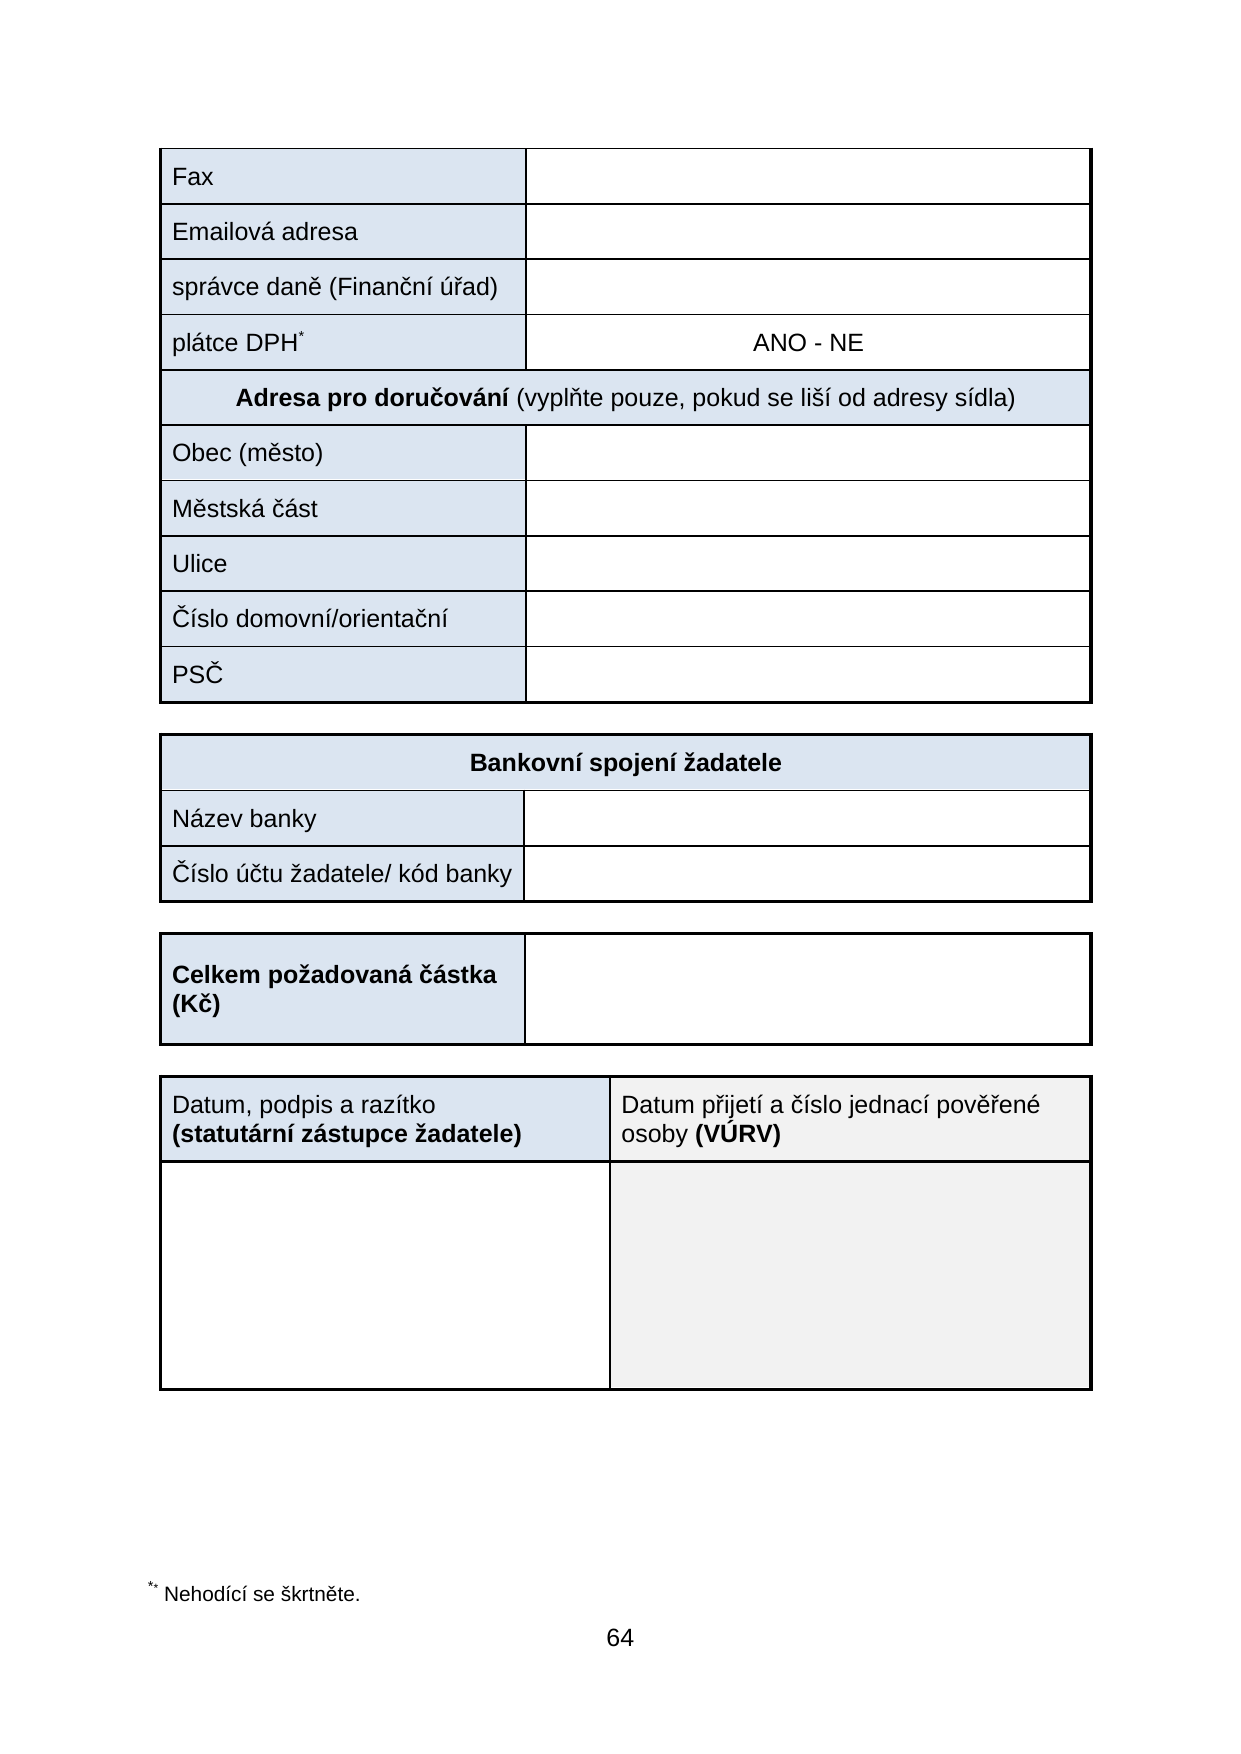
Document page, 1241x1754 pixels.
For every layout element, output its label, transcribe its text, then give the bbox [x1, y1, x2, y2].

table_cell [162, 1163, 609, 1387]
table_cell Městská část [162, 481, 525, 535]
table_header Datum, podpis a razítko (statutární zástupce žadatele) [162, 1078, 609, 1160]
table_cell Obec (město) [162, 426, 525, 479]
table_cell [527, 647, 1089, 701]
table_header Datum přijetí a číslo jednací pověřené osoby (VÚRV) [611, 1078, 1089, 1160]
table_cell ANO - NE [527, 315, 1089, 369]
table_cell [611, 1163, 1089, 1387]
table_cell Název banky [162, 791, 523, 845]
table_cell [525, 791, 1089, 845]
table_cell Fax [162, 149, 525, 203]
table_cell [527, 481, 1089, 535]
table_cell správce daně (Finanční úřad) [162, 260, 525, 314]
table_cell Číslo účtu žadatele/ kód banky [162, 847, 523, 900]
table_cell [527, 592, 1089, 646]
table_cell [527, 260, 1089, 314]
table_cell Emailová adresa [162, 205, 525, 258]
table_cell plátce DPH* [162, 315, 525, 369]
table_cell [527, 205, 1089, 258]
table_cell [527, 149, 1089, 203]
table_cell Adresa pro doručování (vyplňte pouze, pokud se liší od adresy sídla) [162, 371, 1089, 424]
table_cell [527, 537, 1089, 590]
table_cell [525, 847, 1089, 900]
table_cell Ulice [162, 537, 525, 590]
table_header [526, 935, 1089, 1043]
table_cell Číslo domovní/orientační [162, 592, 525, 646]
table_header Celkem požadovaná částka (Kč) [162, 935, 524, 1043]
table_cell [527, 426, 1089, 479]
table_cell PSČ [162, 647, 525, 701]
table_header Bankovní spojení žadatele [162, 736, 1089, 789]
